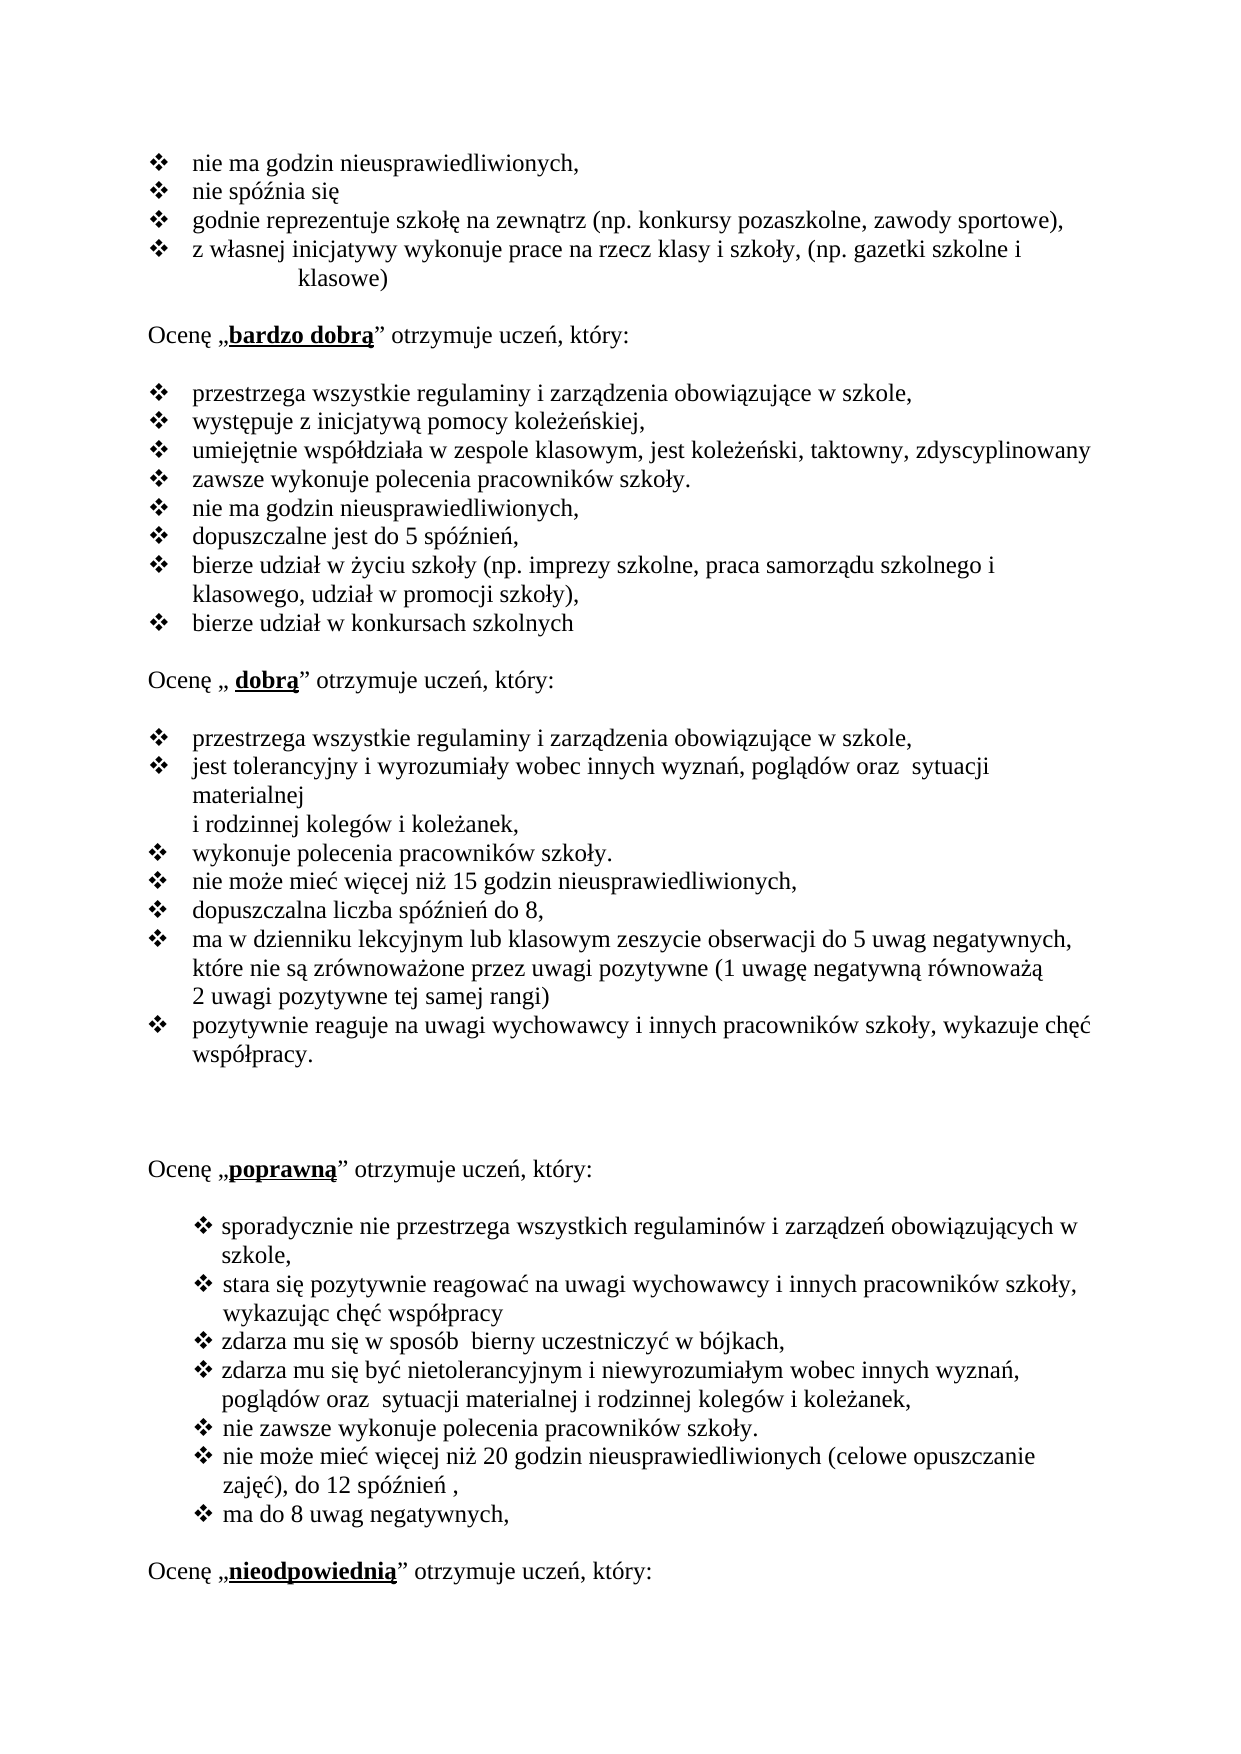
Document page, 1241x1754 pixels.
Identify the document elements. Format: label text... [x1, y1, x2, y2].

list wykonuje polecenia pracowników szkoły. [146, 838, 1093, 866]
list godnie reprezentuje szkołę na zewnątrz (np. konkursy pozaszkolne, zawody sportowe), [148, 205, 1093, 234]
list nie spóźnia się [148, 176, 1093, 205]
list zdarza mu się w sposób bierny uczestniczyć w bójkach, [192, 1326, 1093, 1355]
list nie ma godzin nieusprawiedliwionych, [148, 493, 1093, 521]
list przestrzega wszystkie regulaminy i zarządzenia obowiązujące w szkole, [148, 723, 1093, 751]
list pozytywnie reaguje na uwagi wychowawcy i innych pracowników szkoły, wykazuje chęć współpracy. [146, 1010, 1093, 1068]
list przestrzega wszystkie regulaminy i zarządzenia obowiązujące w szkole, [148, 378, 1093, 406]
list sporadycznie nie przestrzega wszystkich regulaminów i zarządzeń obowiązujących w szkole, [192, 1211, 1093, 1269]
list dopuszczalna liczba spóźnień do 8, [146, 895, 1093, 924]
list dopuszczalne jest do 5 spóźnień, [148, 521, 1093, 550]
text Ocenę „poprawną” otrzymuje uczeń, który: [148, 1154, 1093, 1183]
list umiejętnie współdziała w zespole klasowym, jest koleżeński, taktowny, zdyscyplinowany [148, 435, 1093, 464]
list zdarza mu się być nietolerancyjnym i niewyrozumiałym wobec innych wyznań, poglądów oraz sytuacji materialnej i rodzinnej kolegów i koleżanek, [192, 1355, 1093, 1413]
list bierze udział w życiu szkoły (np. imprezy szkolne, praca samorządu szkolnego i klasowego, udział w promocji szkoły), [148, 550, 1093, 608]
text Ocenę „bardzo dobrą” otrzymuje uczeń, który: [148, 320, 1093, 378]
text Ocenę „ dobrą” otrzymuje uczeń, który: [148, 665, 1093, 694]
list nie może mieć więcej niż 15 godzin nieusprawiedliwionych, [146, 866, 1093, 895]
list stara się pozytywnie reagować na uwagi wychowawcy i innych pracowników szkoły, wykazując chęć współpracy [192, 1269, 1093, 1326]
list ma w dzienniku lekcyjnym lub klasowym zeszycie obserwacji do 5 uwag negatywnych, które nie są zrównoważone przez uwagi pozytywne (1 uwagę negatywną równoważą 2 uwagi pozytywne tej samej rangi) [146, 924, 1093, 1010]
list zawsze wykonuje polecenia pracowników szkoły. [148, 464, 1093, 493]
list występuje z inicjatywą pomocy koleżeńskiej, [148, 406, 1093, 435]
list nie zawsze wykonuje polecenia pracowników szkoły. [192, 1413, 1093, 1441]
list jest tolerancyjny i wyrozumiały wobec innych wyznań, poglądów oraz sytuacji materialnej i rodzinnej kolegów i koleżanek, [148, 751, 1093, 838]
list z własnej inicjatywy wykonuje prace na rzecz klasy i szkoły, (np. gazetki szkolne i klasowe) [148, 234, 1093, 291]
list nie może mieć więcej niż 20 godzin nieusprawiedliwionych (celowe opuszczanie zajęć), do 12 spóźnień , [192, 1441, 1093, 1499]
list nie ma godzin nieusprawiedliwionych, [148, 148, 1093, 176]
list ma do 8 uwag negatywnych, [192, 1499, 1093, 1528]
list bierze udział w konkursach szkolnych [148, 608, 1093, 636]
text Ocenę „nieodpowiednią” otrzymuje uczeń, który: [148, 1556, 1093, 1585]
